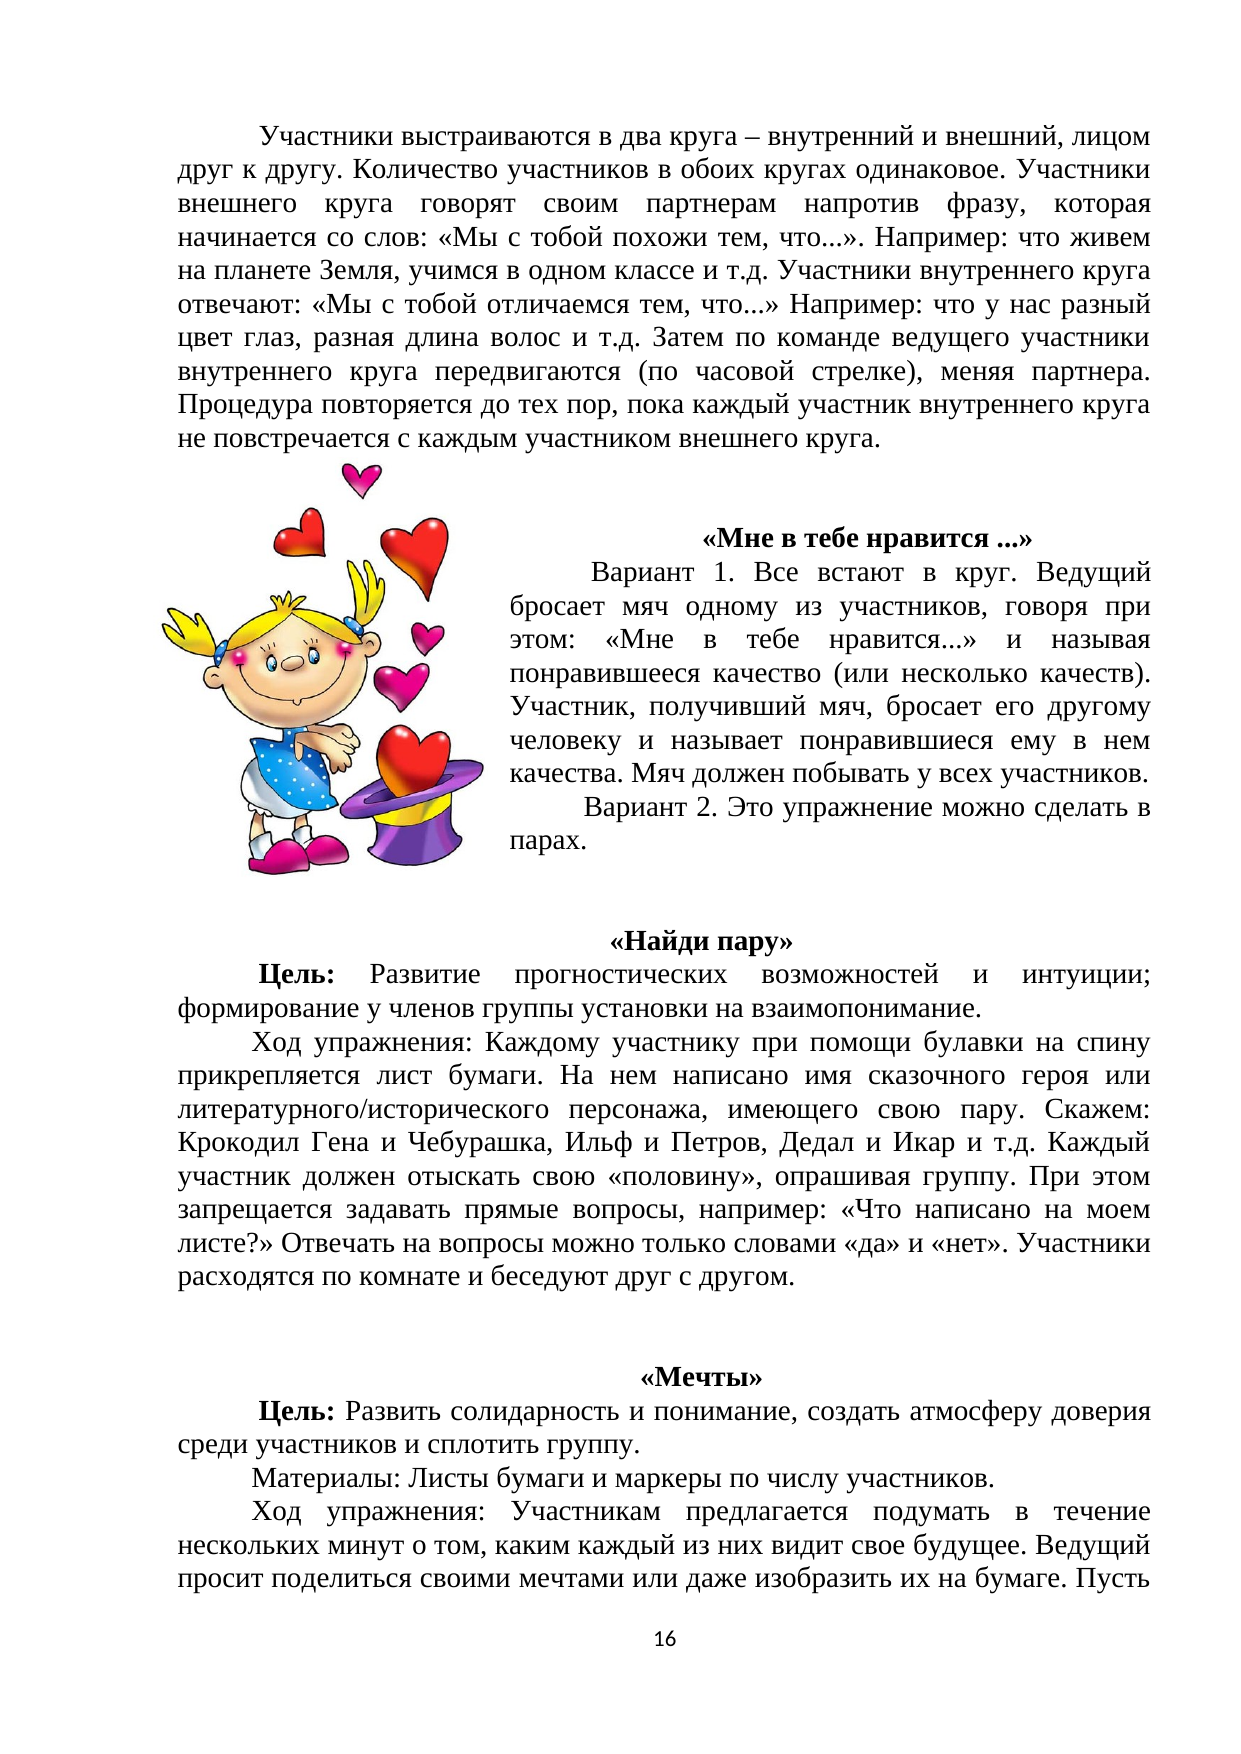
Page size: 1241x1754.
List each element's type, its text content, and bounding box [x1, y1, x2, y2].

text Материалы: Листы бумаги и маркеры по числу участников. [177, 1460, 1152, 1493]
text «Найди пару» [177, 923, 1152, 957]
text Вариант 1. Все встают в круг. Ведущий бросает мяч одному из участников, говоря при этом: «Мне в тебе нравится...» и называя понравившееся качество (или несколько качеств). Участник, получивший мяч, бросает его другому человеку и называет понравившиеся ему в нем качества. Мяч должен побывать у всех участников. [491, 554, 1152, 789]
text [177, 1493, 1152, 1594]
text Цель: Развить солидарность и понимание, создать атмосферу доверия среди участников и сплотить группу. [177, 1393, 1152, 1460]
text «Мечты» [177, 1359, 1152, 1393]
text Цель: Развитие прогностических возможностей и интуиции; формирование у членов группы установки на взаимопонимание. [177, 957, 1152, 1024]
text Участники выстраиваются в два круга – внутренний и внешний, лицом друг к другу. Количество участников в обоих кругах одинаковое. Участники внешнего круга говорят своим партнерам напротив фразу, которая начинается со слов: «Мы с тобой похожи тем, что...». Например: что живем на планете Земля, учимся в одном классе и т.д. Участники внутреннего круга отвечают: «Мы с тобой отличаемся тем, что...» Например: что у нас разный цвет глаз, разная длина волос и т.д. Затем по команде ведущего участники внутреннего круга передвигаются (по часовой стрелке), меняя партнера. Процедура повторяется до тех пор, пока каждый участник внутреннего круга не повстречается с каждым участником внешнего круга. [177, 118, 1152, 453]
picture [153, 457, 491, 879]
text «Мне в тебе нравится ...» [491, 521, 1152, 554]
text Ход упражнения: Каждому участнику при помощи булавки на спину прикрепляется лист бумаги. На нем написано имя сказочного героя или литературного/исторического персонажа, имеющего свою пару. Скажем: Крокодил Гена и Чебурашка, Ильф и Петров, Дедал и Икар и т.д. Каждый участник должен отыскать свою «половину», опрашивая группу. При этом запрещается задавать прямые вопросы, например: «Что написано на моем листе?» Отвечать на вопросы можно только словами «да» и «нет». Участники расходятся по комнате и беседуют друг с другом. [177, 1024, 1152, 1292]
text Вариант 2. Это упражнение можно сделать в парах. [491, 789, 1152, 856]
